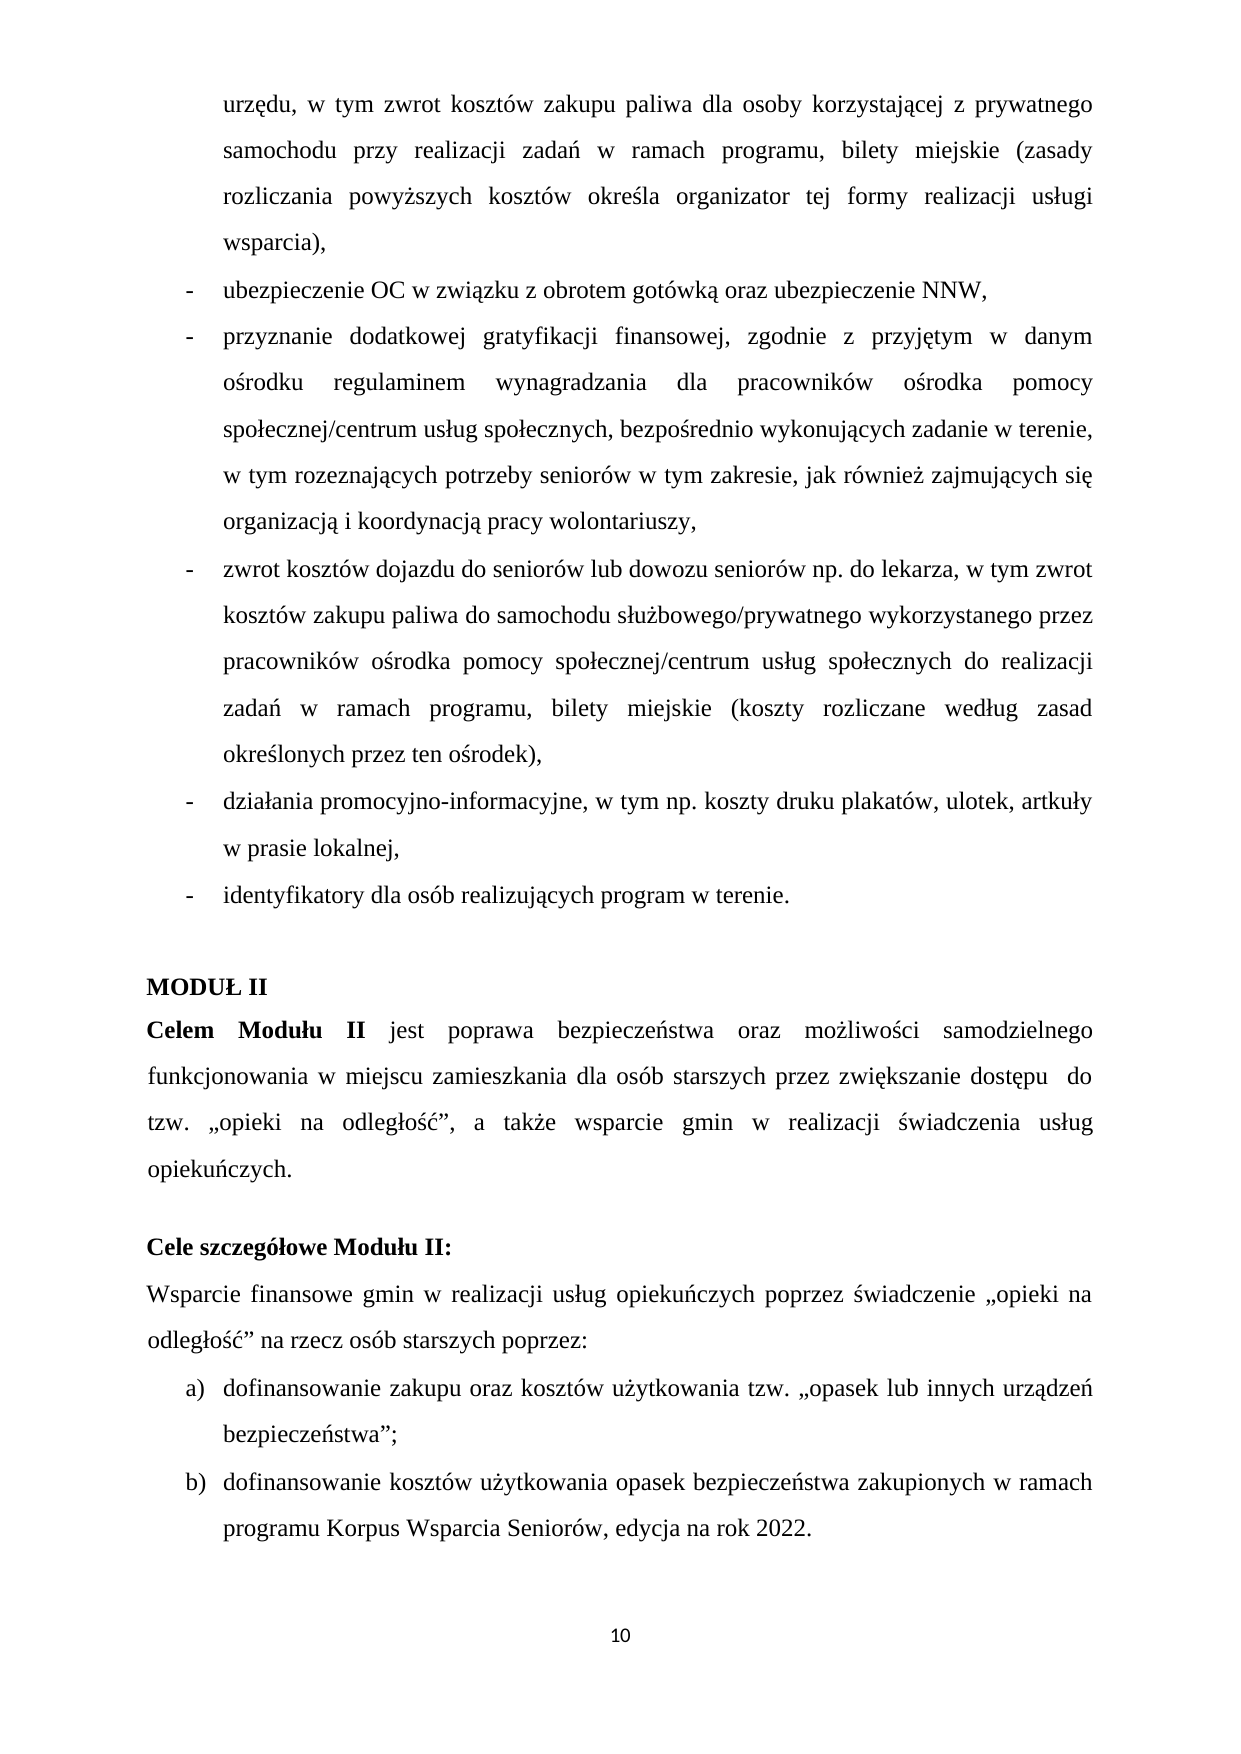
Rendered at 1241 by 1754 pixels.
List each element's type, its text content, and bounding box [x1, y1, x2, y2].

text Cele szczegółowe Modułu II: [146, 1232, 1094, 1261]
list zwrot kosztów dojazdu do seniorów lub dowozu seniorów np. do lekarza, w tym zwrot kosztów zakupu paliwa do samochodu służbowego/prywatnego wykorzystanego przez pracowników ośrodka pomocy społecznej/centrum usług społecznych do realizacji zadań w ramach programu, bilety miejskie (koszty rozliczane według zasad określonych przez ten ośrodek), [185, 554, 1093, 768]
list ubezpieczenie OC w związku z obrotem gotówką oraz ubezpieczenie NNW, [185, 275, 1093, 304]
text Celem Modułu II jest poprawa bezpieczeństwa oraz możliwości samodzielnego funkcjonowania w miejscu zamieszkania dla osób starszych przez zwiększanie dostępu do tzw. „opieki na odległość”, a także wsparcie gmin w realizacji świadczenia usług opiekuńczych. [146, 1015, 1093, 1182]
list dofinansowanie zakupu oraz kosztów użytkowania tzw. „opasek lub innych urządzeń bezpieczeństwa”; [185, 1373, 1093, 1448]
list działania promocyjno-informacyjne, w tym np. koszty druku plakatów, ulotek, artkuły w prasie lokalnej, [185, 786, 1093, 861]
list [185, 89, 1093, 256]
list przyznanie dodatkowej gratyfikacji finansowej, zgodnie z przyjętym w danym ośrodku regulaminem wynagradzania dla pracowników ośrodka pomocy społecznej/centrum usług społecznych, bezpośrednio wykonujących zadanie w terenie, w tym rozeznających potrzeby seniorów w tym zakresie, jak również zajmujących się organizacją i koordynacją pracy wolontariuszy, [185, 321, 1093, 535]
text Wsparcie finansowe gmin w realizacji usług opiekuńczych poprzez świadczenie „opieki na odległość” na rzecz osób starszych poprzez: [146, 1279, 1093, 1354]
list identyfikatory dla osób realizujących program w terenie. [185, 880, 1093, 909]
list dofinansowanie kosztów użytkowania opasek bezpieczeństwa zakupionych w ramach programu Korpus Wsparcia Seniorów, edycja na rok 2022. [185, 1467, 1093, 1542]
text MODUŁ II [146, 972, 1094, 1001]
